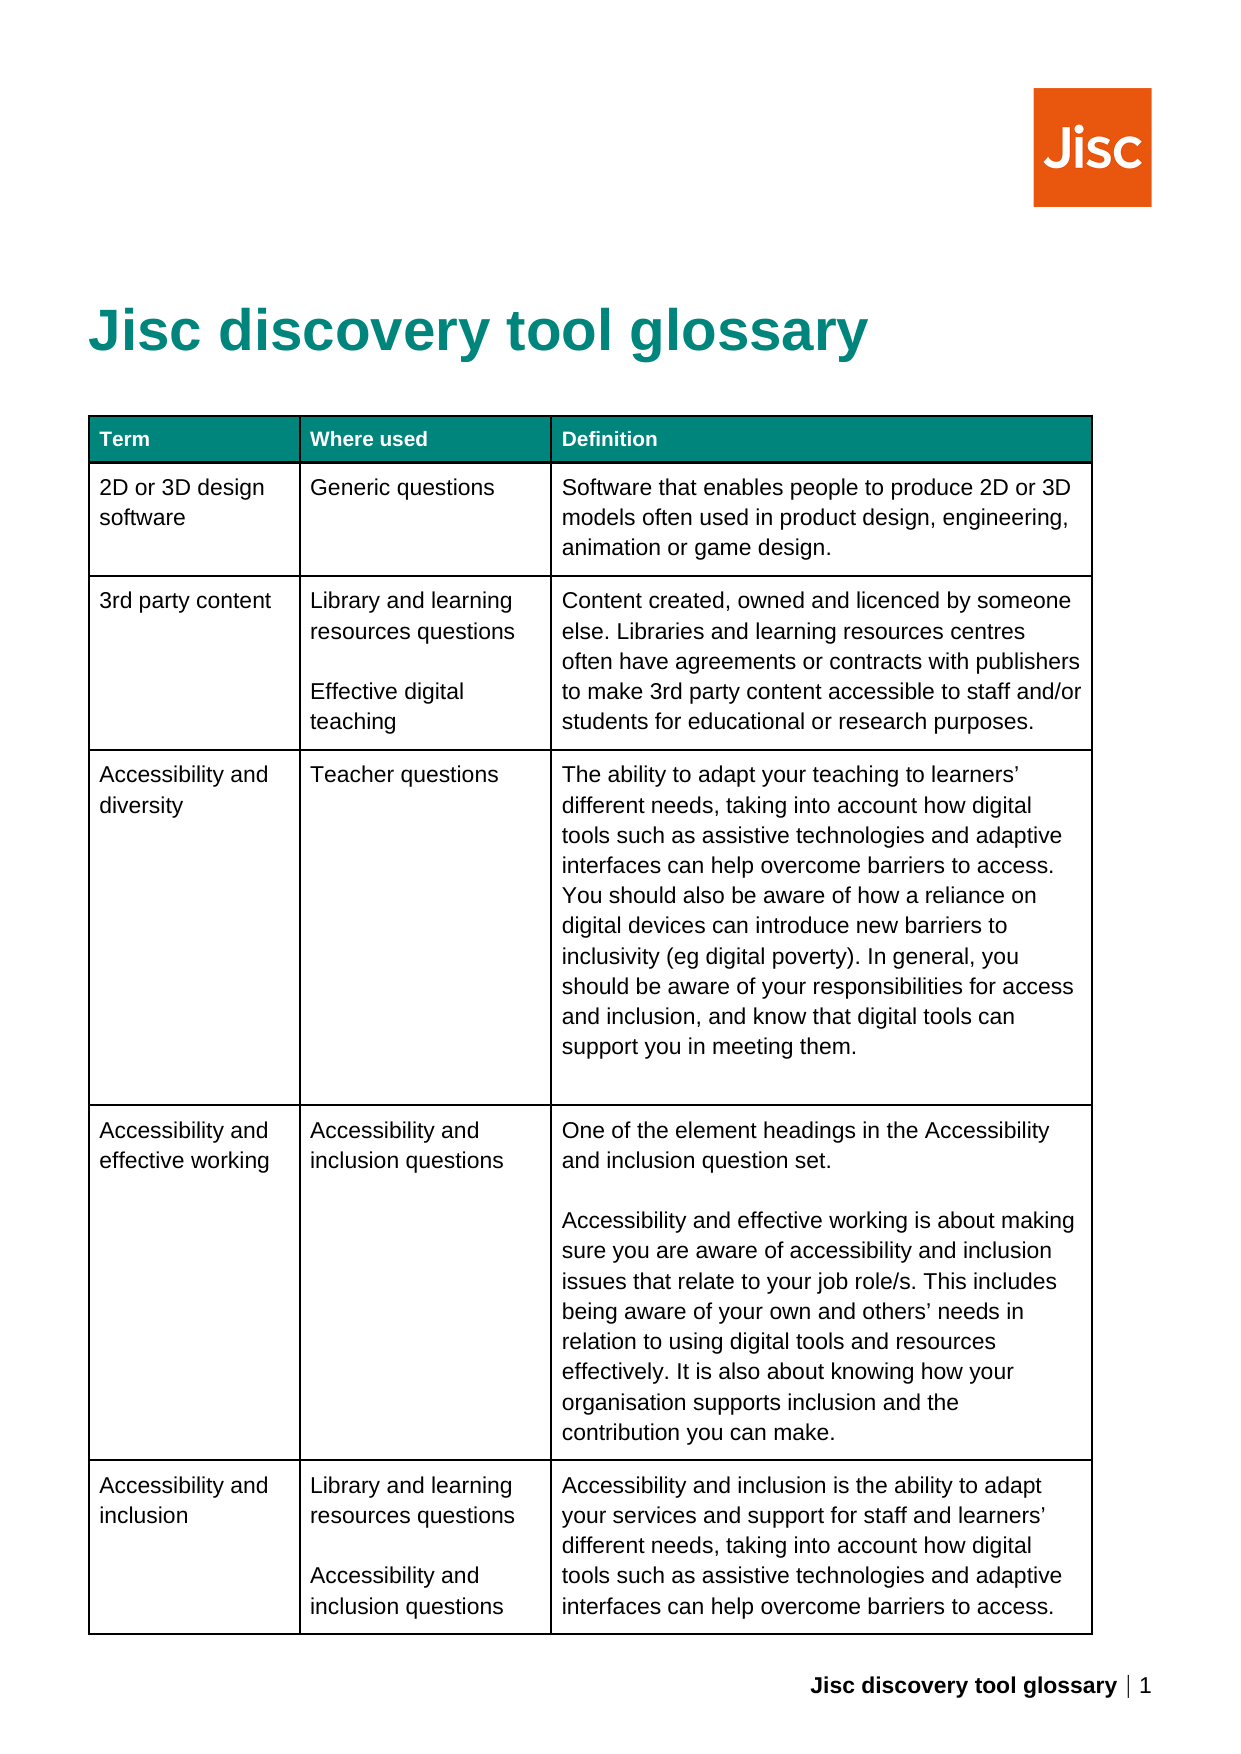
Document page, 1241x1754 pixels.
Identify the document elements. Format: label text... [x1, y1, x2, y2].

table_cell Library and learning resources questions Effective digital teaching [301, 577, 550, 749]
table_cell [301, 1461, 550, 1633]
table_cell Accessibility and diversity [90, 751, 299, 1104]
table_cell Accessibility and inclusion [90, 1461, 299, 1633]
table_cell One of the element headings in the Accessibility and inclusion question set. Accessibility and effective working is about making sure you are aware of accessibility and inclusion issues that relate to your job role/s. This includes being aware of your own and others’ needs in relation to using digital tools and resources effectively. It is also about knowing how your organisation supports inclusion and the contribution you can make. [552, 1106, 1091, 1459]
title Jisc discovery tool glossary [89, 295, 1152, 362]
table_cell Content created, owned and licenced by someone else. Libraries and learning resources centres often have agreements or contracts with publishers to make 3rd party content accessible to staff and/or students for educational or research purposes. [552, 577, 1091, 749]
table_cell 3rd party content [90, 577, 299, 749]
table_header Where used [301, 417, 550, 461]
table_cell The ability to adapt your teaching to learners’ different needs, taking into account how digital tools such as assistive technologies and adaptive interfaces can help overcome barriers to access. You should also be aware of how a reliance on digital devices can introduce new barriers to inclusivity (eg digital poverty). In general, you should be aware of your responsibilities for access and inclusion, and know that digital tools can support you in meeting them. [552, 751, 1091, 1104]
table_cell 2D or 3D design software [90, 464, 299, 575]
table_header Definition [552, 417, 1091, 461]
table_cell Accessibility and inclusion questions [301, 1106, 550, 1459]
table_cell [552, 1461, 1091, 1633]
table_cell Accessibility and effective working [90, 1106, 299, 1459]
table_header Term [90, 417, 299, 461]
table_cell Teacher questions [301, 751, 550, 1104]
picture [1033, 88, 1152, 296]
table_cell Software that enables people to produce 2D or 3D models often used in product design, engineering, animation or game design. [552, 464, 1091, 575]
table_cell Generic questions [301, 464, 550, 575]
